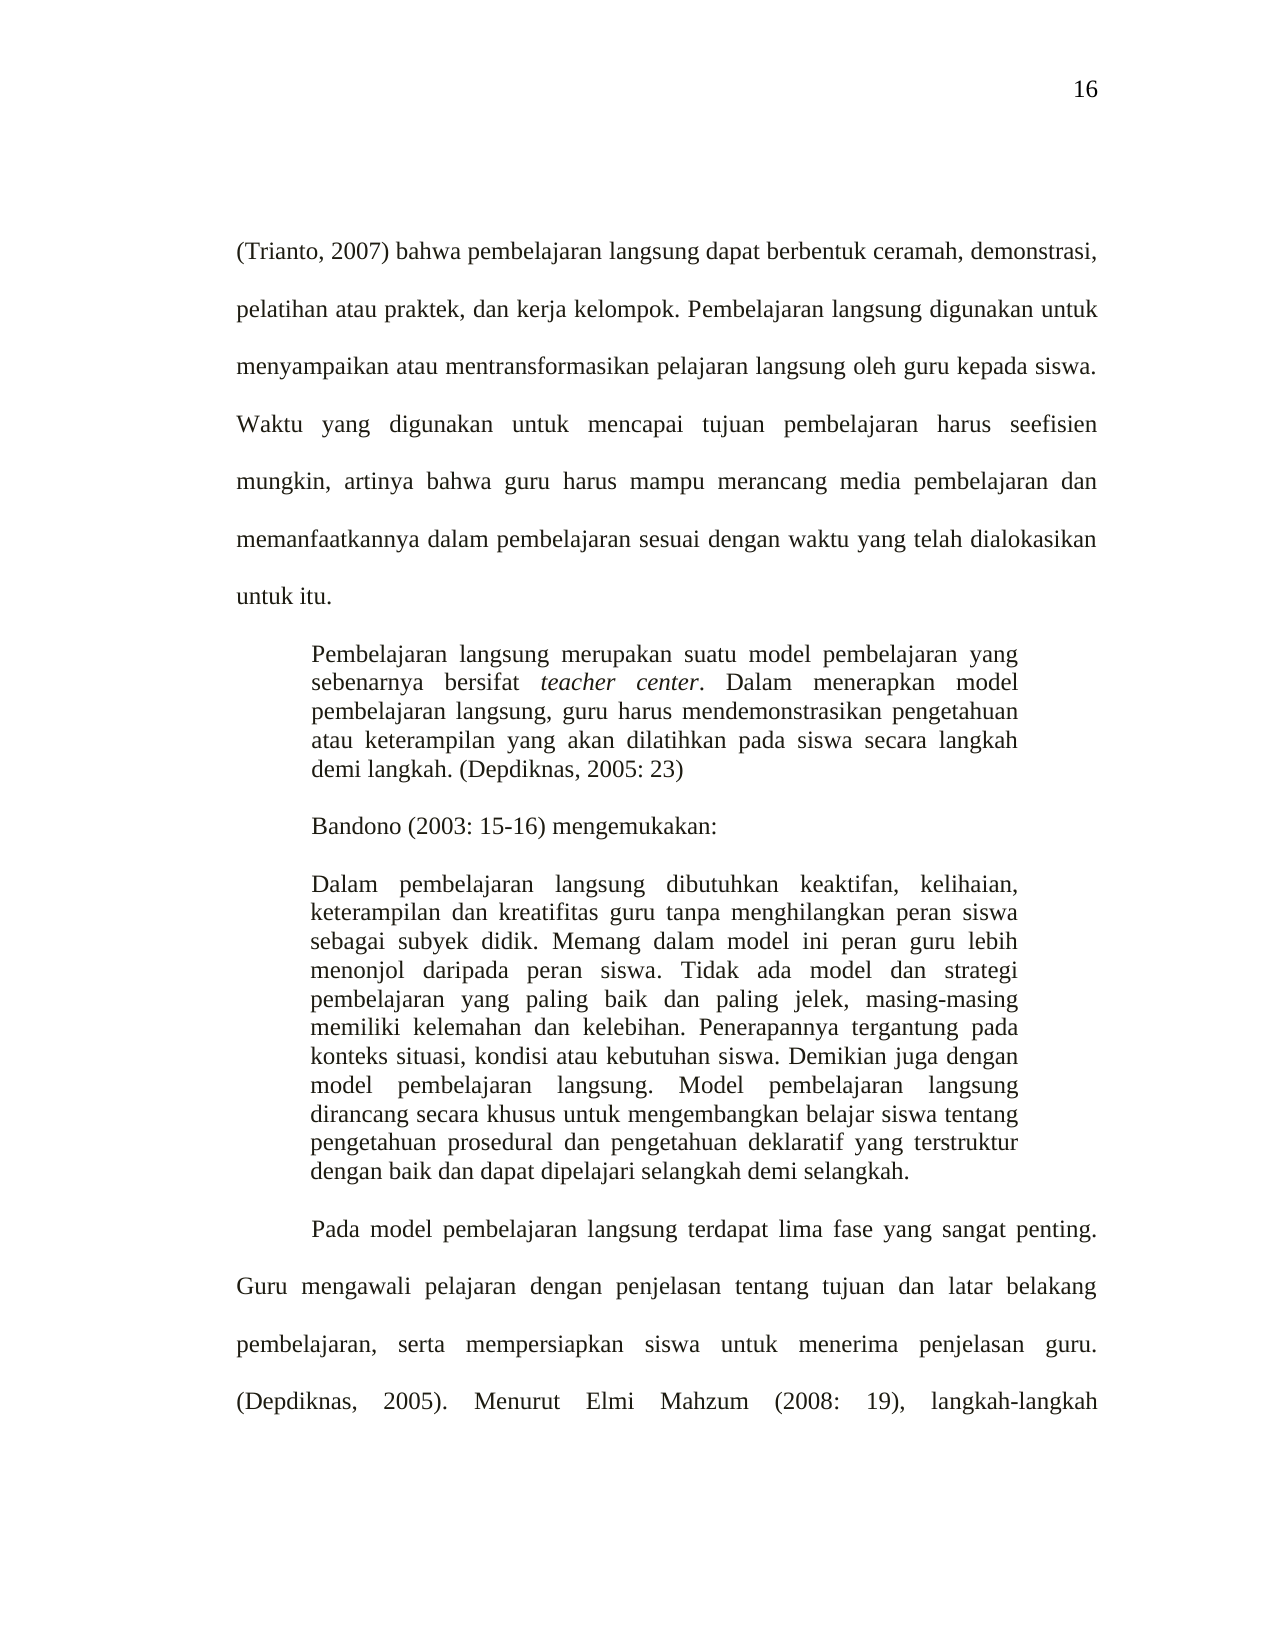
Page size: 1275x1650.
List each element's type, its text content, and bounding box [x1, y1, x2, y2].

text Dalam pembelajaran langsung dibutuhkan keaktifan, kelihaian, keterampilan dan kreatifitas guru tanpa menghilangkan peran siswa sebagai subyek didik. Memang dalam model ini peran guru lebih menonjol daripada peran siswa. Tidak ada model dan strategi pembelajaran yang paling baik dan paling jelek, masing-masing memiliki kelemahan dan kelebihan. Penerapannya tergantung pada konteks situasi, kondisi atau kebutuhan siswa. Demikian juga dengan model pembelajaran langsung. Model pembelajaran langsung dirancang secara khusus untuk mengembangkan belajar siswa tentang pengetahuan prosedural dan pengetahuan deklaratif yang terstruktur dengan baik dan dapat dipelajari selangkah demi selangkah. [310, 869, 1019, 1185]
text Pembelajaran langsung merupakan suatu model pembelajaran yang sebenarnya bersifat teacher center. Dalam menerapkan model pembelajaran langsung, guru harus mendemonstrasikan pengetahuan atau keterampilan yang akan dilatihkan pada siswa secara langkah demi langkah. (Depdiknas, 2005: 23) [311, 639, 1019, 782]
text Bandono (2003: 15-16) mengemukakan: [236, 811, 1098, 840]
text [236, 1214, 1098, 1415]
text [236, 236, 1098, 610]
